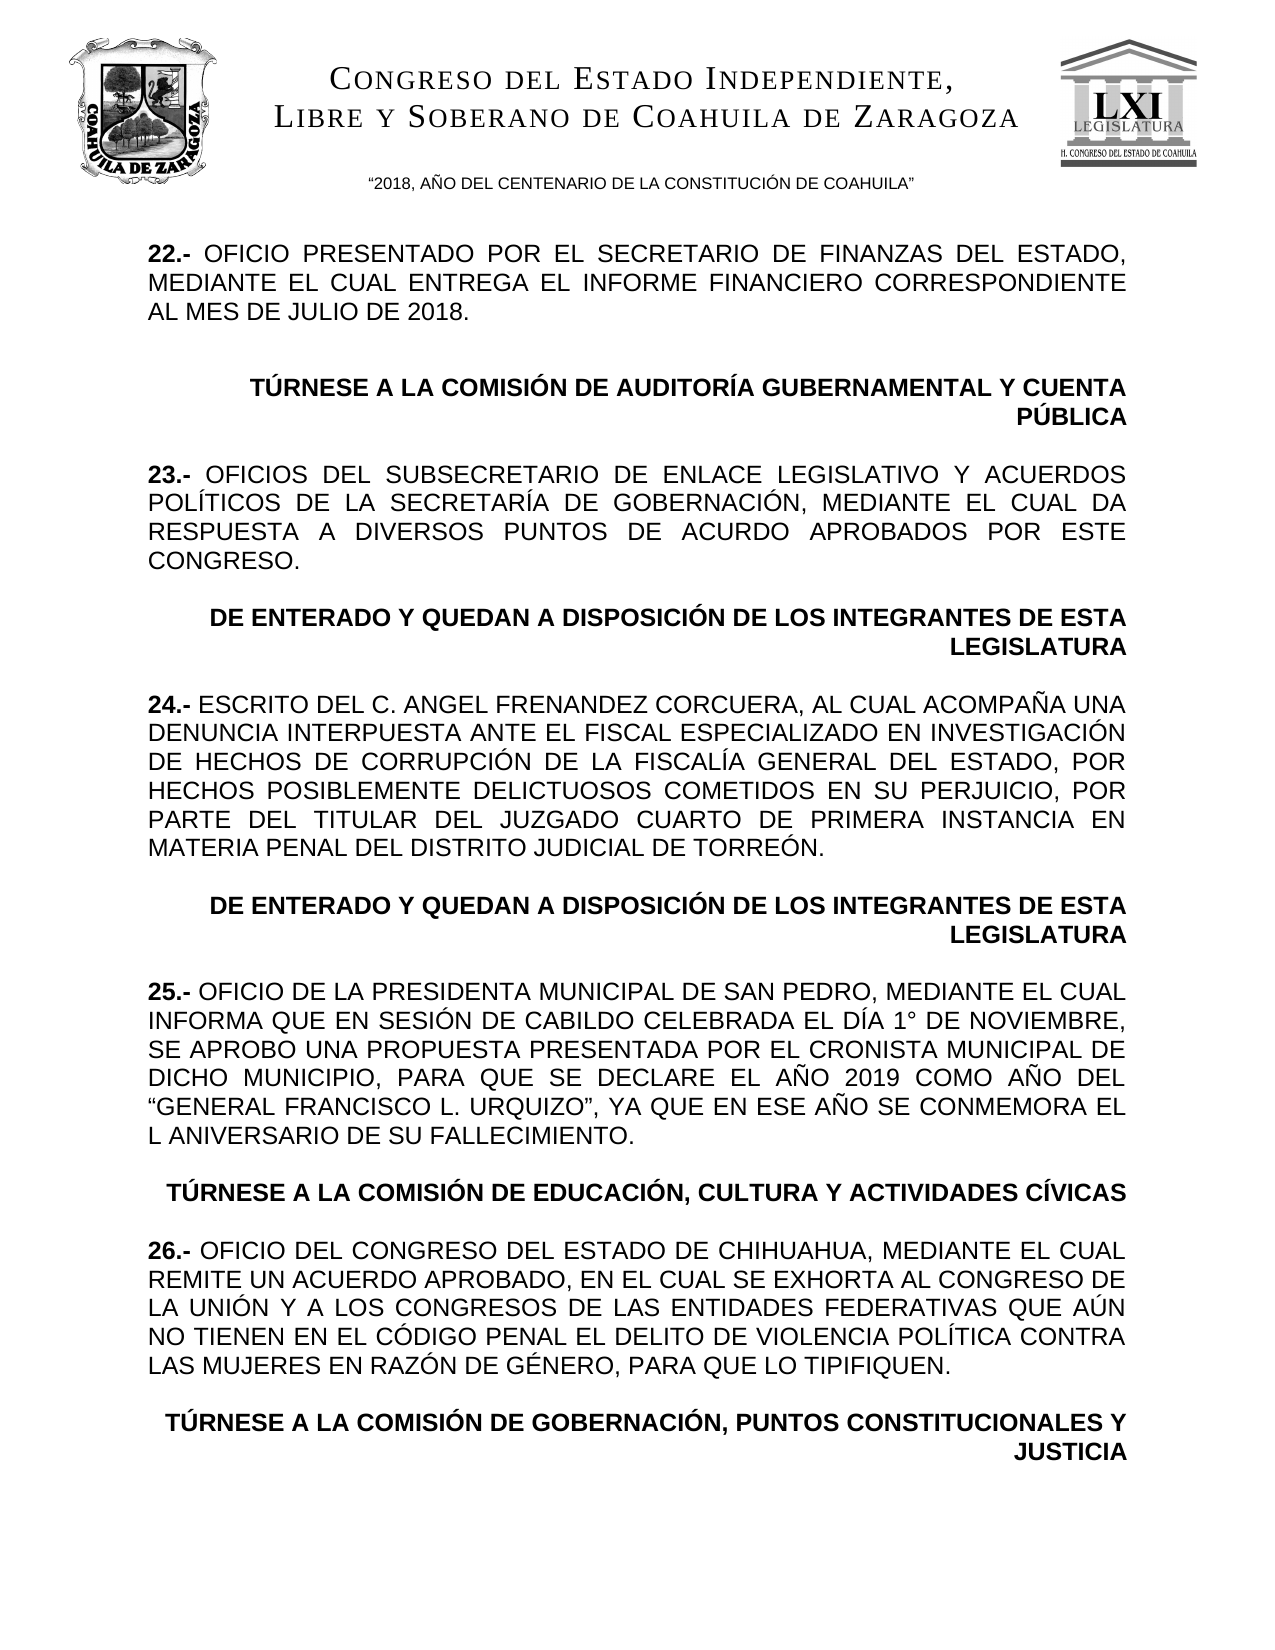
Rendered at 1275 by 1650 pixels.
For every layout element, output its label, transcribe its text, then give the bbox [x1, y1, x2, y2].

text TÚRNESE A LA COMISIÓN DE GOBERNACIÓN, PUNTOS CONSTITUCIONALES Y JUSTICIA [148, 1408, 1127, 1466]
text 26.- OFICIO DEL CONGRESO DEL ESTADO DE CHIHUAHUA, MEDIANTE EL CUAL REMITE UN ACUERDO APROBADO, EN EL CUAL SE EXHORTA AL CONGRESO DE LA UNIÓN Y A LOS CONGRESOS DE LAS ENTIDADES FEDERATIVAS QUE AÚN NO TIENEN EN EL CÓDIGO PENAL EL DELITO DE VIOLENCIA POLÍTICA CONTRA LAS MUJERES EN RAZÓN DE GÉNERO, PARA QUE LO TIPIFIQUEN. [148, 1236, 1127, 1380]
text TÚRNESE A LA COMISIÓN DE EDUCACIÓN, CULTURA Y ACTIVIDADES CÍVICAS [148, 1178, 1127, 1207]
text DE ENTERADO Y QUEDAN A DISPOSICIÓN DE LOS INTEGRANTES DE ESTA LEGISLATURA [148, 891, 1127, 948]
picture [68, 38, 217, 184]
text 25.- OFICIO DE LA PRESIDENTA MUNICIPAL DE SAN PEDRO, MEDIANTE EL CUAL INFORMA QUE EN SESIÓN DE CABILDO CELEBRADA EL DÍA 1° DE NOVIEMBRE, SE APROBO UNA PROPUESTA PRESENTADA POR EL CRONISTA MUNICIPAL DE DICHO MUNICIPIO, PARA QUE SE DECLARE EL AÑO 2019 COMO AÑO DEL “GENERAL FRANCISCO L. URQUIZO”, YA QUE EN ESE AÑO SE CONMEMORA EL L ANIVERSARIO DE SU FALLECIMIENTO. [148, 977, 1127, 1150]
text 23.- OFICIOS DEL SUBSECRETARIO DE ENLACE LEGISLATIVO Y ACUERDOS POLÍTICOS DE LA SECRETARÍA DE GOBERNACIÓN, MEDIANTE EL CUAL DA RESPUESTA A DIVERSOS PUNTOS DE ACURDO APROBADOS POR ESTE CONGRESO. [148, 460, 1127, 575]
text 24.- ESCRITO DEL C. ANGEL FRENANDEZ CORCUERA, AL CUAL ACOMPAÑA UNA DENUNCIA INTERPUESTA ANTE EL FISCAL ESPECIALIZADO EN INVESTIGACIÓN DE HECHOS DE CORRUPCIÓN DE LA FISCALÍA GENERAL DEL ESTADO, POR HECHOS POSIBLEMENTE DELICTUOSOS COMETIDOS EN SU PERJUICIO, POR PARTE DEL TITULAR DEL JUZGADO CUARTO DE PRIMERA INSTANCIA EN MATERIA PENAL DEL DISTRITO JUDICIAL DE TORREÓN. [148, 690, 1127, 862]
text 22.- OFICIO PRESENTADO POR EL SECRETARIO DE FINANZAS DEL ESTADO, MEDIANTE EL CUAL ENTREGA EL INFORME FINANCIERO CORRESPONDIENTE AL MES DE JULIO DE 2018. [148, 239, 1127, 326]
text DE ENTERADO Y QUEDAN A DISPOSICIÓN DE LOS INTEGRANTES DE ESTA LEGISLATURA [148, 603, 1127, 661]
text TÚRNESE A LA COMISIÓN DE AUDITORÍA GUBERNAMENTAL Y CUENTA PÚBLICA [148, 373, 1127, 431]
picture [1059, 36, 1198, 170]
